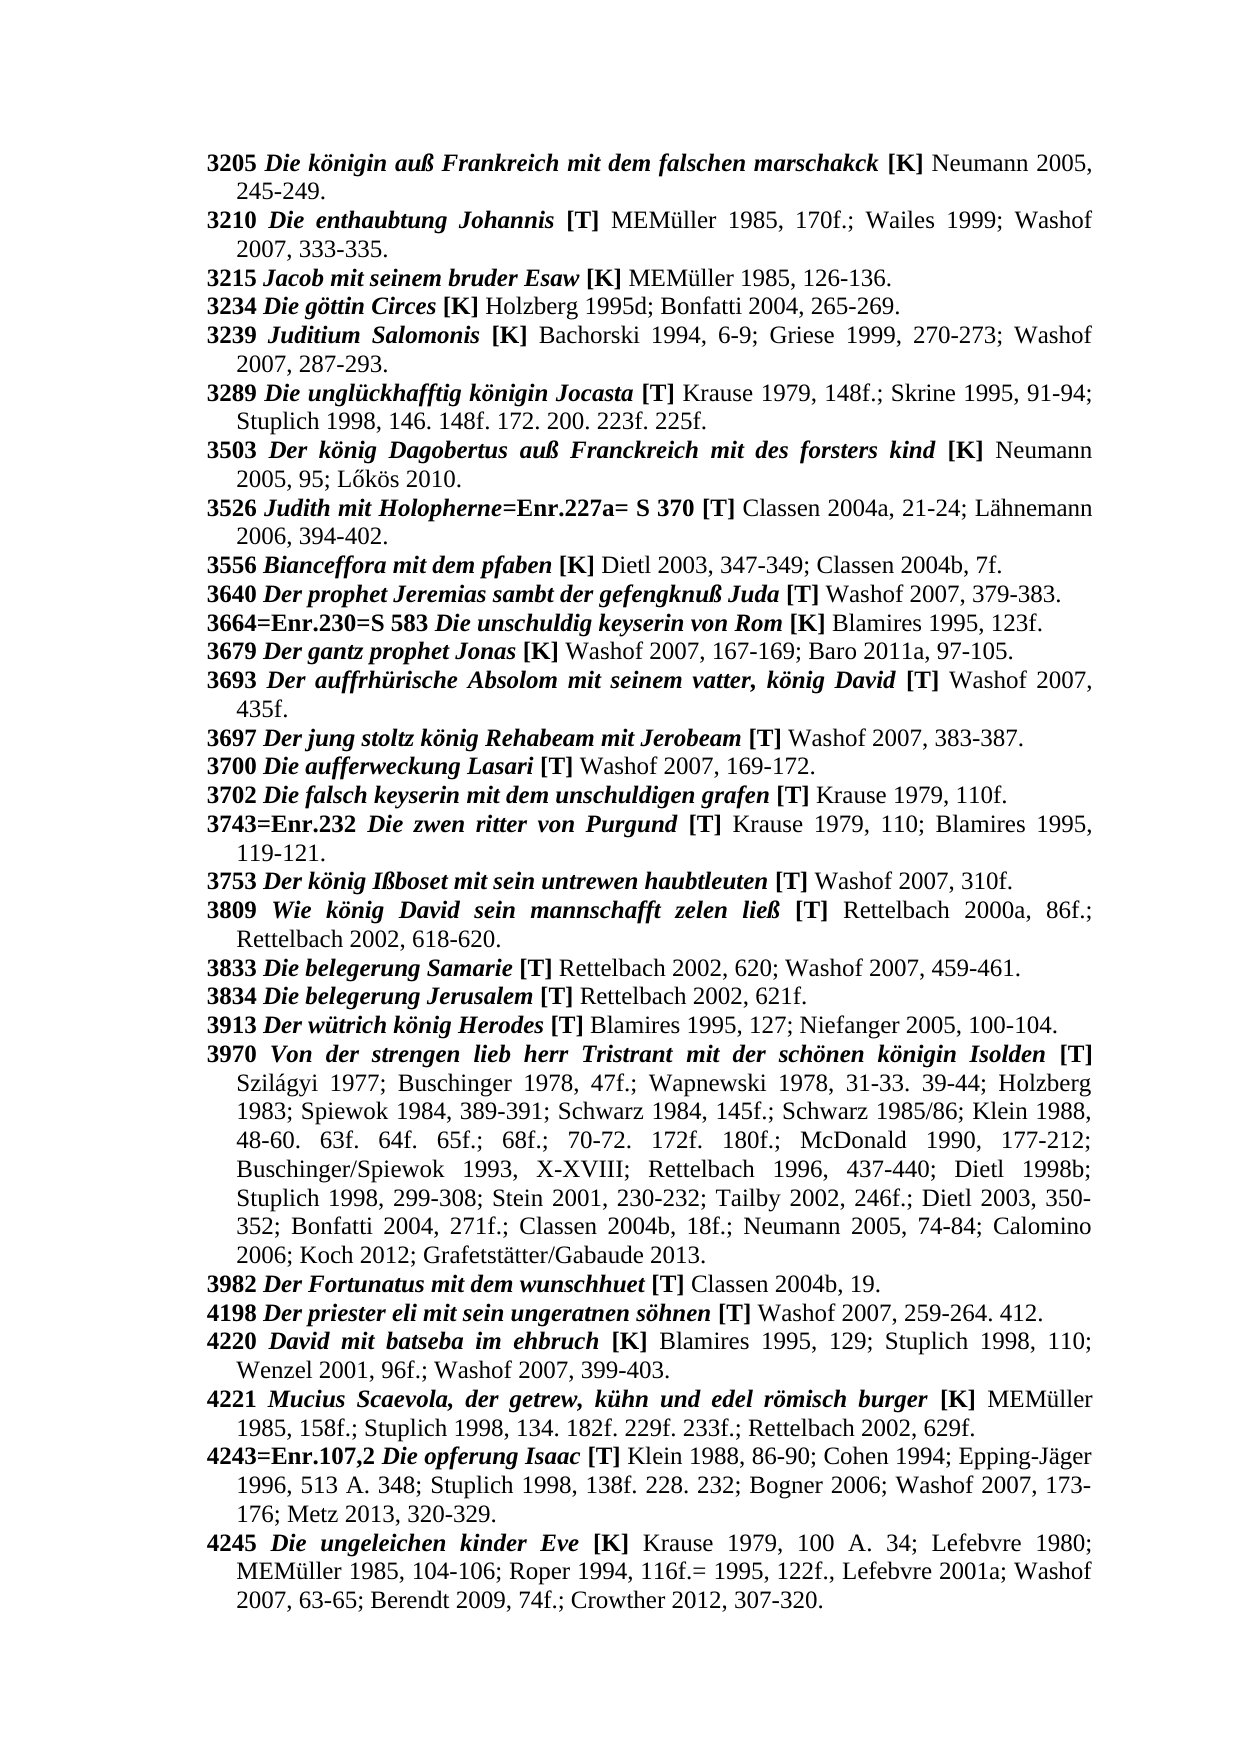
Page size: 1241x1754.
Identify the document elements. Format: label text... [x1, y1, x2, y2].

text 4220 David mit batseba im ehbruch [K] Blamires 1995, 129; Stuplich 1998, 110; Wenzel 2001, 96f.; Washof 2007, 399-403. [207, 1326, 1093, 1384]
text 3743=Enr.232 Die zwen ritter von Purgund [T] Krause 1979, 110; Blamires 1995, 119-121. [207, 809, 1093, 866]
text 3289 Die unglückhafftig königin Jocasta [T] Krause 1979, 148f.; Skrine 1995, 91-94; Stuplich 1998, 146. 148f. 172. 200. 223f. 225f. [207, 378, 1093, 435]
text 3833 Die belegerung Samarie [T] Rettelbach 2002, 620; Washof 2007, 459-461. [207, 953, 1093, 981]
text 3640 Der prophet Jeremias sambt der gefengknuß Juda [T] Washof 2007, 379-383. [207, 579, 1093, 608]
text 3215 Jacob mit seinem bruder Esaw [K] MEMüller 1985, 126-136. [148, 263, 1093, 291]
text 3702 Die falsch keyserin mit dem unschuldigen grafen [T] Krause 1979, 110f. [148, 780, 1093, 809]
text 3970 Von der strengen lieb herr Tristrant mit der schönen königin Isolden [T] Szilágyi 1977; Buschinger 1978, 47f.; Wapnewski 1978, 31-33. 39-44; Holzberg 1983; Spiewok 1984, 389-391; Schwarz 1984, 145f.; Schwarz 1985/86; Klein 1988, 48-60. 63f. 64f. 65f.; 68f.; 70-72. 172f. 180f.; McDonald 1990, 177-212; Buschinger/Spiewok 1993, X-XVIII; Rettelbach 1996, 437-440; Dietl 1998b; Stuplich 1998, 299-308; Stein 2001, 230-232; Tailby 2002, 246f.; Dietl 2003, 350-352; Bonfatti 2004, 271f.; Classen 2004b, 18f.; Neumann 2005, 74-84; Calomino 2006; Koch 2012; Grafetstätter/Gabaude 2013. [207, 1039, 1093, 1269]
text 3556 Bianceffora mit dem pfaben [K] Dietl 2003, 347-349; Classen 2004b, 7f. [207, 550, 1093, 579]
text 3205 Die königin auß Frankreich mit dem falschen marschakck [K] Neumann 2005, 245-249. [207, 148, 1093, 205]
text 3210 Die enthaubtung Johannis [T] MEMüller 1985, 170f.; Wailes 1999; Washof 2007, 333-335. [207, 205, 1093, 263]
text 3664=Enr.230=S 583 Die unschuldig keyserin von Rom [K] Blamires 1995, 123f. [148, 608, 1093, 636]
text 3913 Der wütrich könig Herodes [T] Blamires 1995, 127; Niefanger 2005, 100-104. [207, 1010, 1093, 1039]
text 3982 Der Fortunatus mit dem wunschhuet [T] Classen 2004b, 19. [148, 1269, 1093, 1298]
text 4221 Mucius Scaevola, der getrew, kühn und edel römisch burger [K] MEMüller 1985, 158f.; Stuplich 1998, 134. 182f. 229f. 233f.; Rettelbach 2002, 629f. [207, 1384, 1093, 1441]
text 3526 Judith mit Holopherne=Enr.227a= S 370 [T] Classen 2004a, 21-24; Lähnemann 2006, 394-402. [207, 493, 1093, 550]
text 4245 Die ungeleichen kinder Eve [K] Krause 1979, 100 A. 34; Lefebvre 1980; MEMüller 1985, 104-106; Roper 1994, 116f.= 1995, 122f., Lefebvre 2001a; Washof 2007, 63-65; Berendt 2009, 74f.; Crowther 2012, 307-320. [207, 1528, 1093, 1614]
text 3239 Juditium Salomonis [K] Bachorski 1994, 6-9; Griese 1999, 270-273; Washof 2007, 287-293. [207, 320, 1093, 378]
text 3697 Der jung stoltz könig Rehabeam mit Jerobeam [T] Washof 2007, 383-387. [148, 723, 1093, 751]
text 3809 Wie könig David sein mannschafft zelen ließ [T] Rettelbach 2000a, 86f.; Rettelbach 2002, 618-620. [207, 895, 1093, 953]
text 3693 Der auffrhürische Absolom mit seinem vatter, könig David [T] Washof 2007, 435f. [207, 665, 1093, 723]
text 3679 Der gantz prophet Jonas [K] Washof 2007, 167-169; Baro 2011a, 97-105. [148, 636, 1093, 665]
text 3234 Die göttin Circes [K] Holzberg 1995d; Bonfatti 2004, 265-269. [148, 291, 1093, 320]
text 3700 Die aufferweckung Lasari [T] Washof 2007, 169-172. [148, 751, 1093, 780]
text 3753 Der könig Ißboset mit sein untrewen haubtleuten [T] Washof 2007, 310f. [207, 866, 1093, 895]
text 3834 Die belegerung Jerusalem [T] Rettelbach 2002, 621f. [207, 981, 1093, 1010]
text 3503 Der könig Dagobertus auß Franckreich mit des forsters kind [K] Neumann 2005, 95; Lőkös 2010. [207, 435, 1093, 493]
text 4243=Enr.107,2 Die opferung Isaac [T] Klein 1988, 86-90; Cohen 1994; Epping-Jäger 1996, 513 A. 348; Stuplich 1998, 138f. 228. 232; Bogner 2006; Washof 2007, 173-176; Metz 2013, 320-329. [207, 1441, 1093, 1528]
text 4198 Der priester eli mit sein ungeratnen söhnen [T] Washof 2007, 259-264. 412. [148, 1298, 1093, 1326]
